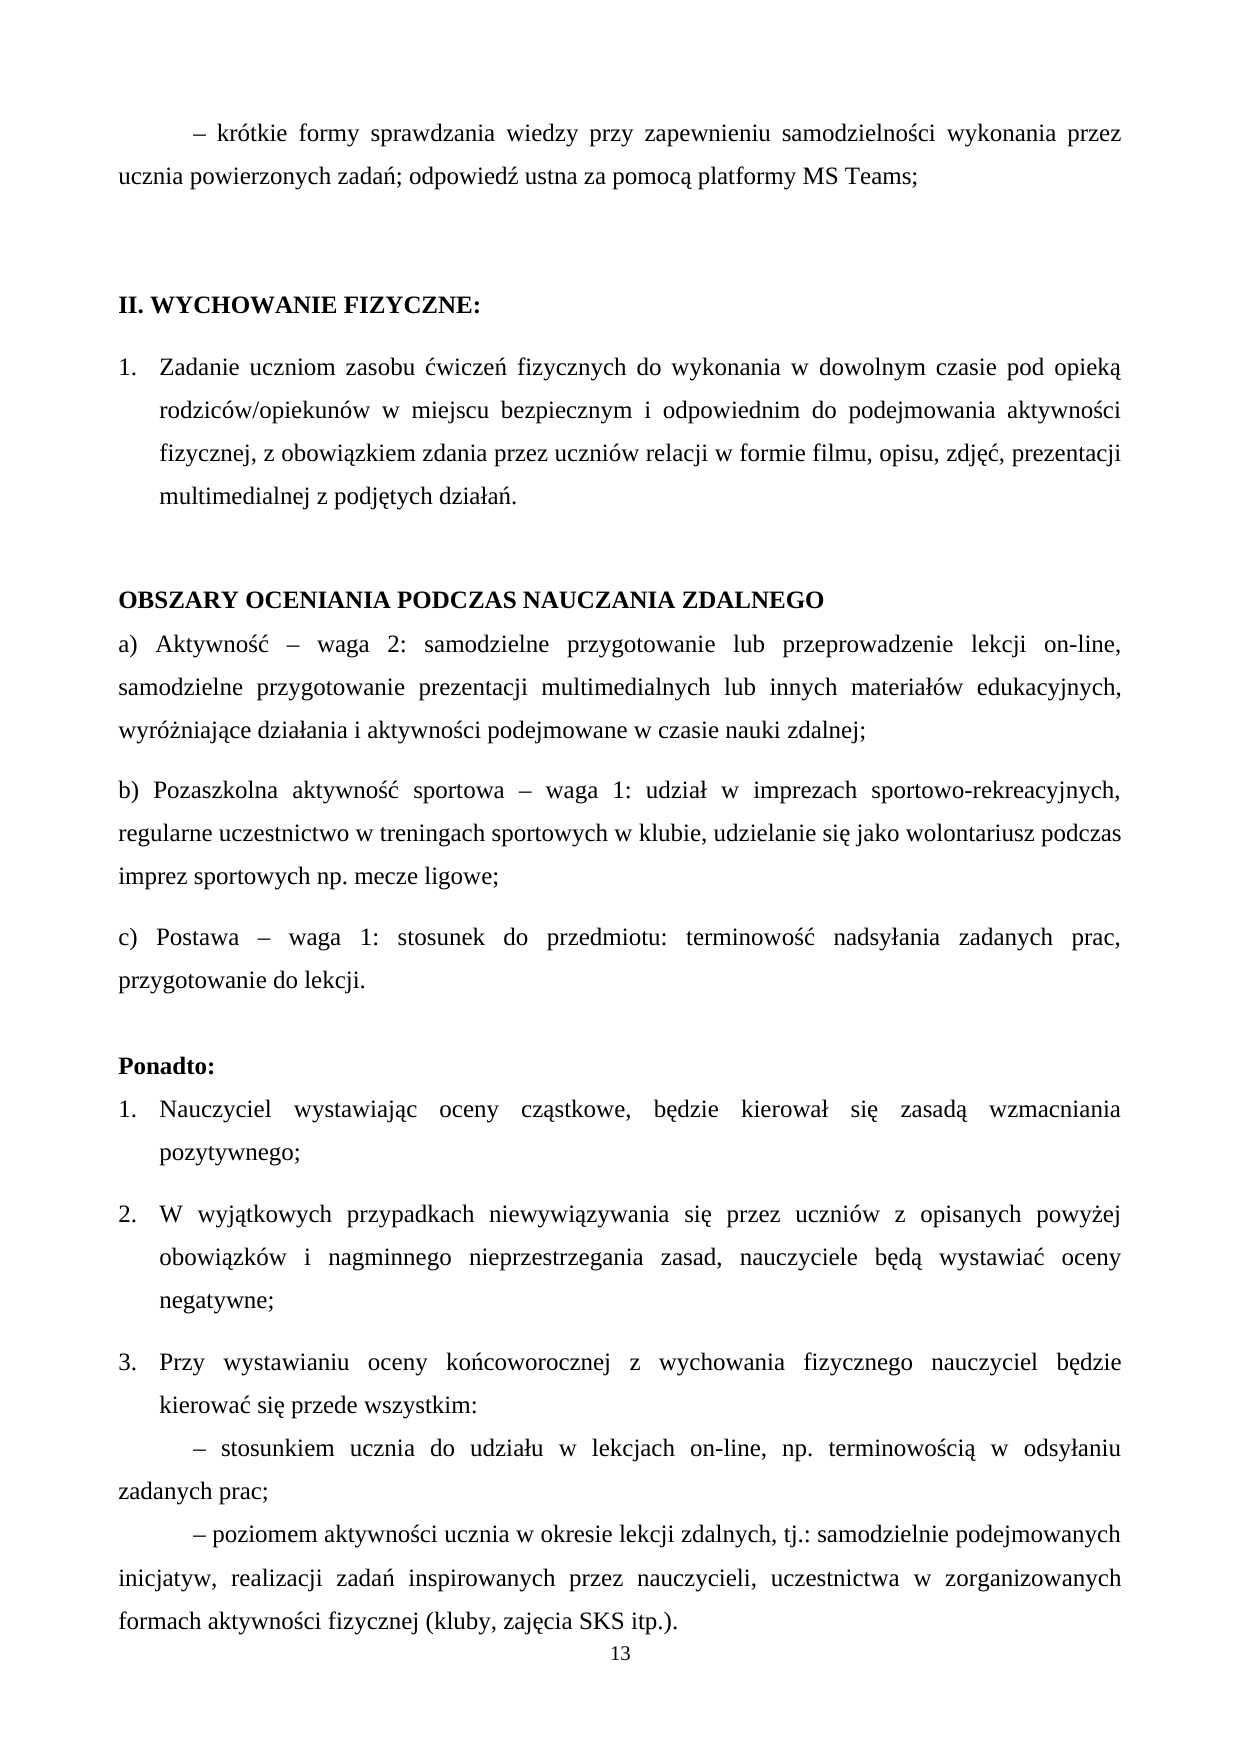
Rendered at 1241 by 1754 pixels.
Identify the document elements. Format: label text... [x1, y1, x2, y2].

text II. WYCHOWANIE FIZYCZNE: [118, 291, 1122, 319]
text – poziomem aktywności ucznia w okresie lekcji zdalnych, tj.: samodzielnie podejmowanych inicjatyw, realizacji zadań inspirowanych przez nauczycieli, uczestnictwa w zorganizowanych formach aktywności fizycznej (kluby, zajęcia SKS itp.). [118, 1519, 1122, 1634]
text c) Postawa – waga 1: stosunek do przedmiotu: terminowość nadsyłania zadanych prac, przygotowanie do lekcji. [118, 922, 1122, 993]
text OBSZARY OCENIANIA PODCZAS NAUCZANIA ZDALNEGO [118, 586, 1122, 614]
list Przy wystawianiu oceny końcoworocznej z wychowania fizycznego nauczyciel będzie kierować się przede wszystkim: [118, 1347, 1122, 1419]
text b) Pozaszkolna aktywność sportowa – waga 1: udział w imprezach sportowo-rekreacyjnych, regularne uczestnictwo w treningach sportowych w klubie, udzielanie się jako wolontariusz podczas imprez sportowych np. mecze ligowe; [118, 775, 1122, 890]
list Nauczyciel wystawiając oceny cząstkowe, będzie kierował się zasadą wzmacniania pozytywnego; [118, 1094, 1122, 1166]
text a) Aktywność – waga 2: samodzielne przygotowanie lub przeprowadzenie lekcji on-line, samodzielne przygotowanie prezentacji multimedialnych lub innych materiałów edukacyjnych, wyróżniające działania i aktywności podejmowane w czasie nauki zdalnej; [118, 629, 1122, 744]
text – krótkie formy sprawdzania wiedzy przy zapewnieniu samodzielności wykonania przez ucznia powierzonych zadań; odpowiedź ustna za pomocą platformy MS Teams; [118, 118, 1122, 190]
list W wyjątkowych przypadkach niewywiązywania się przez uczniów z opisanych powyżej obowiązków i nagminnego nieprzestrzegania zasad, nauczyciele będą wystawiać oceny negatywne; [118, 1199, 1122, 1314]
list Zadanie uczniom zasobu ćwiczeń fizycznych do wykonania w dowolnym czasie pod opieką rodziców/opiekunów w miejscu bezpiecznym i odpowiednim do podejmowania aktywności fizycznej, z obowiązkiem zdania przez uczniów relacji w formie filmu, opisu, zdjęć, prezentacji multimedialnej z podjętych działań. [118, 352, 1122, 510]
text Ponadto: [118, 1051, 1122, 1080]
text – stosunkiem ucznia do udziału w lekcjach on-line, np. terminowością w odsyłaniu zadanych prac; [118, 1433, 1122, 1505]
